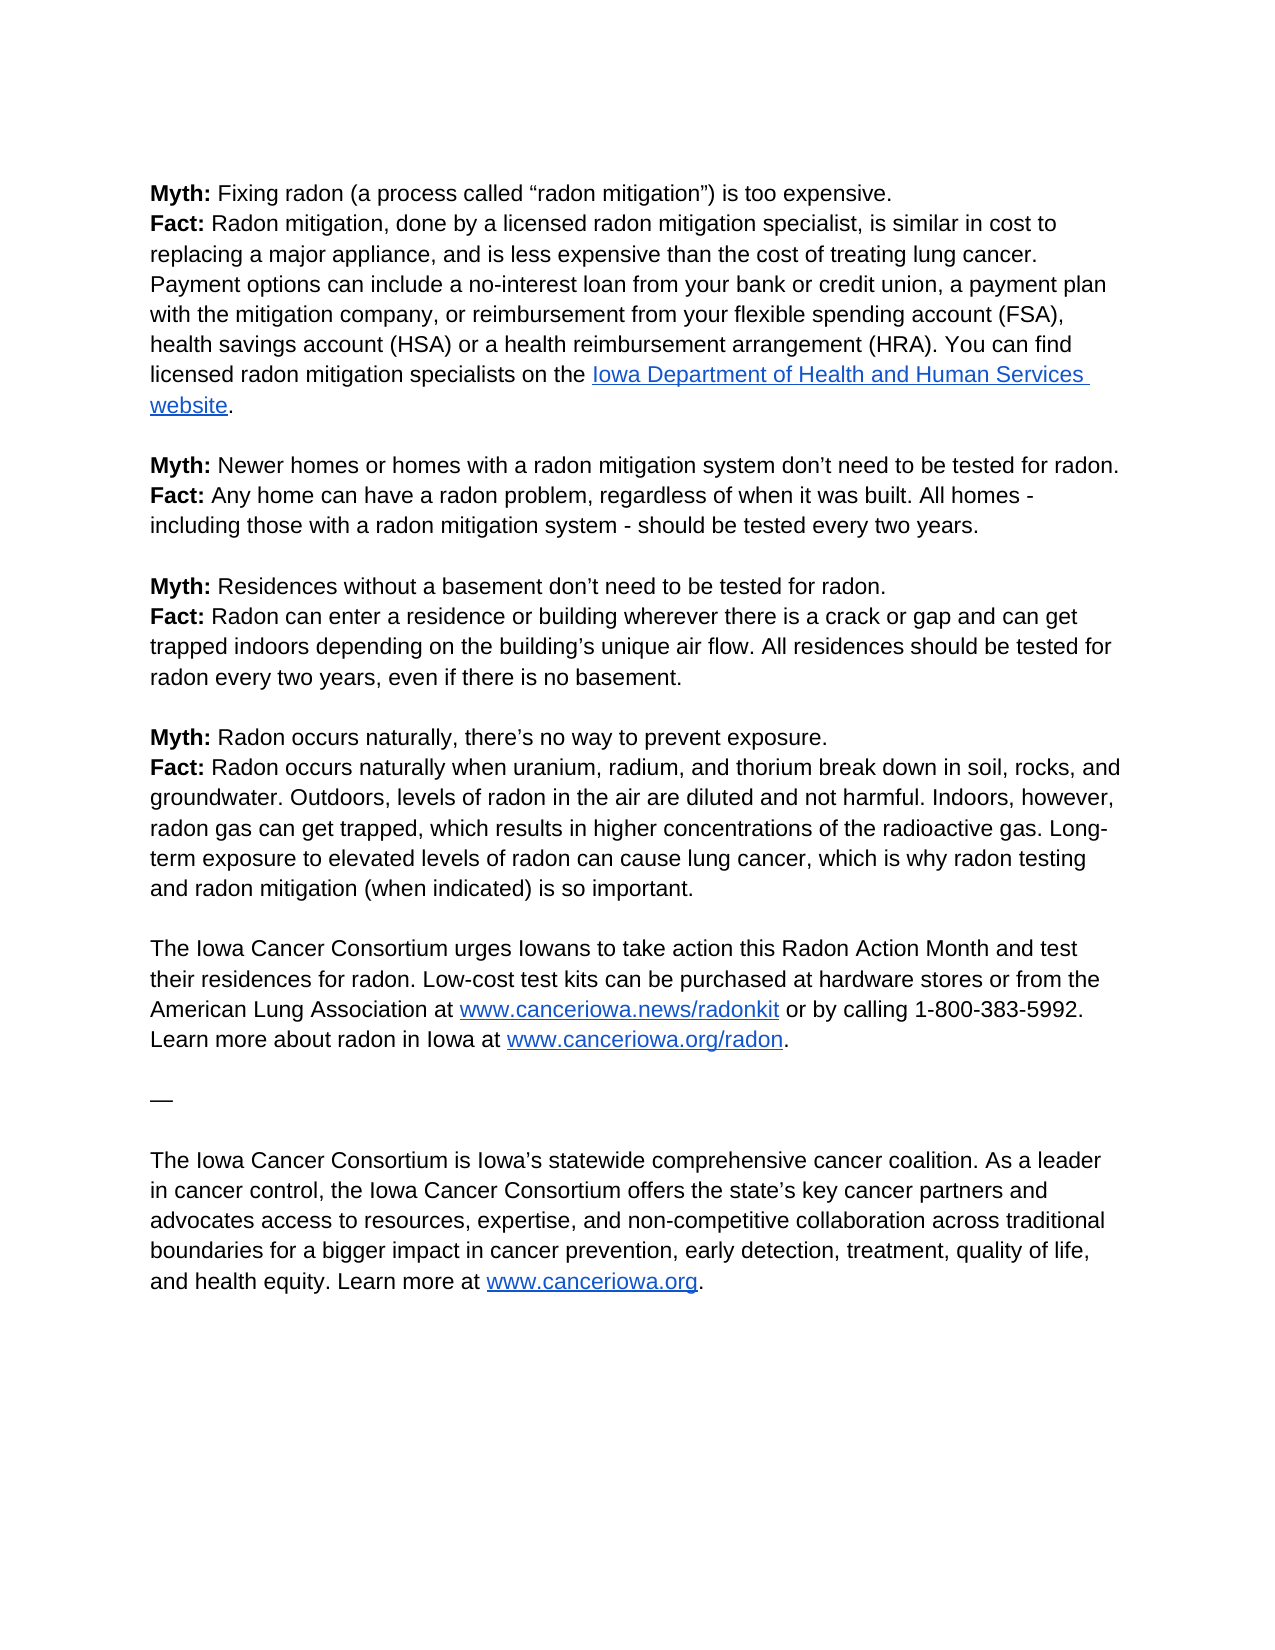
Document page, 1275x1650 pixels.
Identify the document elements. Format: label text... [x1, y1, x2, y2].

text Fact: Radon occurs naturally when uranium, radium, and thorium break down in soil, rocks, and groundwater. Outdoors, levels of radon in the air are diluted and not harmful. Indoors, however, radon gas can get trapped, which results in higher concentrations of the radioactive gas. Long-term exposure to elevated levels of radon can cause lung cancer, which is why radon testing and radon mitigation (when indicated) is so important. [150, 754, 1125, 901]
text Myth: Newer homes or homes with a radon mitigation system don’t need to be tested for radon. [150, 452, 1125, 478]
text Myth: Residences without a basement don’t need to be tested for radon. [150, 573, 1125, 599]
text Fact: Any home can have a radon problem, regardless of when it was built. All homes - including those with a radon mitigation system - should be tested every two years. [150, 482, 1125, 539]
text Myth: Radon occurs naturally, there’s no way to prevent exposure. [150, 724, 1125, 750]
text The Iowa Cancer Consortium urges Iowans to take action this Radon Action Month and test their residences for radon. Low-cost test kits can be purchased at hardware stores or from the American Lung Association at www.canceriowa.news/radonkit or by calling 1-800-383-5992. Learn more about radon in Iowa at www.canceriowa.org/radon. [150, 935, 1125, 1052]
text The Iowa Cancer Consortium is Iowa’s statewide comprehensive cancer coalition. As a leader in cancer control, the Iowa Cancer Consortium offers the state’s key cancer partners and advocates access to resources, expertise, and non-competitive collaboration across traditional boundaries for a bigger impact in cancer prevention, early detection, treatment, quality of life, and health equity. Learn more at www.canceriowa.org. [150, 1147, 1125, 1294]
text Fact: Radon mitigation, done by a licensed radon mitigation specialist, is similar in cost to replacing a major appliance, and is less expensive than the cost of treating lung cancer. Payment options can include a no-interest loan from your bank or credit union, a payment plan with the mitigation company, or reimbursement from your flexible spending account (FSA), health savings account (HSA) or a health reimbursement arrangement (HRA). You can find licensed radon mitigation specialists on the Iowa Department of Health and Human Services website. [150, 210, 1125, 418]
text Myth: Fixing radon (a process called “radon mitigation”) is too expensive. [150, 180, 1125, 207]
text — [150, 1086, 1125, 1113]
text Fact: Radon can enter a residence or building wherever there is a crack or gap and can get trapped indoors depending on the building’s unique air flow. All residences should be tested for radon every two years, even if there is no basement. [150, 603, 1125, 690]
